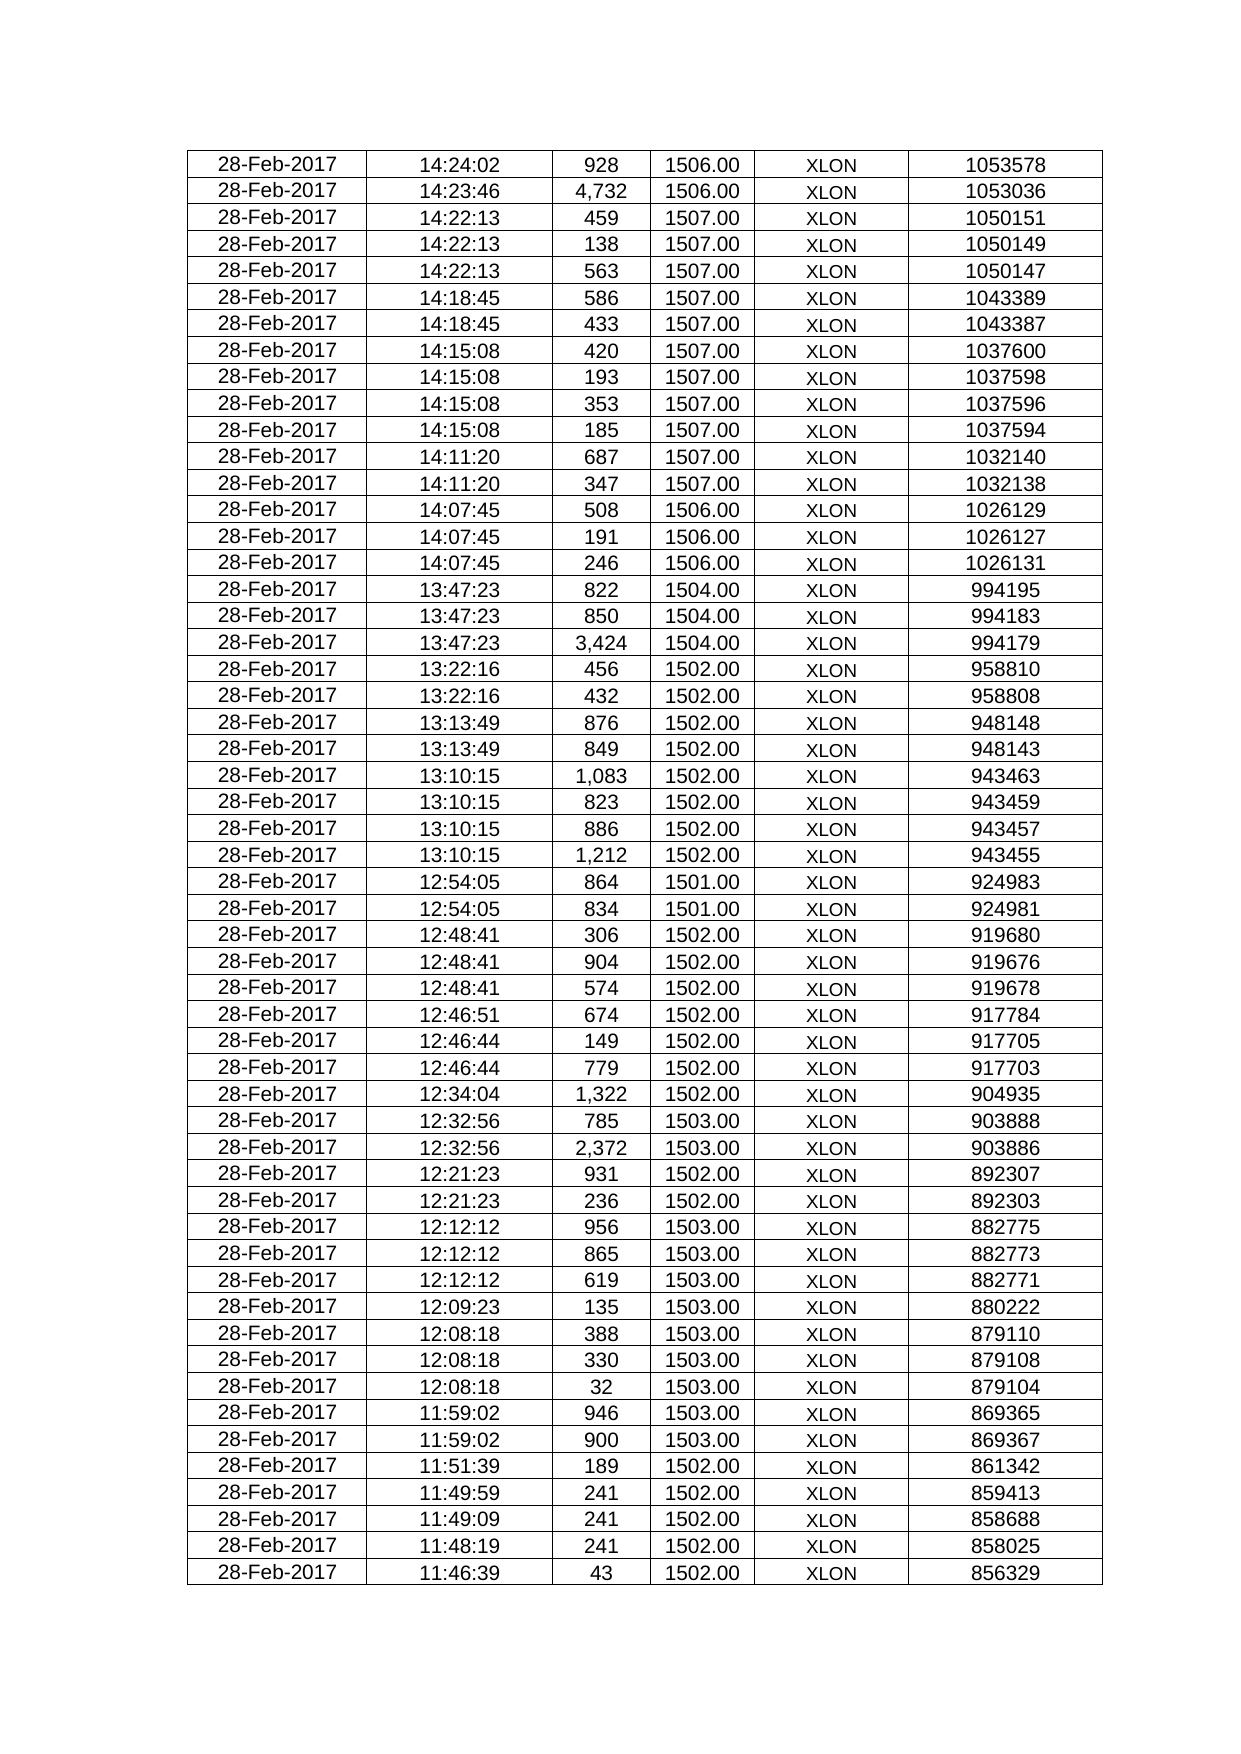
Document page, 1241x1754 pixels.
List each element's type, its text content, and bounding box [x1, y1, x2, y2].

table_cell 28-Feb-2017 [188, 789, 366, 814]
table_cell 919676 [909, 948, 1102, 973]
table_cell XLON [755, 629, 908, 655]
table_cell XLON [755, 1373, 908, 1398]
table_cell 1503.00 [651, 1293, 754, 1319]
table_cell 28-Feb-2017 [188, 1214, 366, 1239]
table_cell 28-Feb-2017 [188, 151, 366, 177]
table_cell 14:22:13 [367, 204, 552, 230]
table_cell 904 [553, 948, 650, 973]
table_cell 1507.00 [651, 470, 754, 495]
table_cell 850 [553, 603, 650, 628]
table_cell 779 [553, 1054, 650, 1080]
table_cell 1504.00 [651, 603, 754, 628]
table_cell 1507.00 [651, 284, 754, 309]
table_cell 28-Feb-2017 [188, 948, 366, 973]
table_cell 28-Feb-2017 [188, 656, 366, 681]
table_cell 28-Feb-2017 [188, 895, 366, 920]
table_cell 1502.00 [651, 1054, 754, 1080]
table_cell XLON [755, 337, 908, 362]
table_cell 12:48:41 [367, 975, 552, 1000]
table_cell 12:34:04 [367, 1081, 552, 1106]
table_cell XLON [755, 1134, 908, 1159]
table_cell 1503.00 [651, 1320, 754, 1345]
table_cell 1502.00 [651, 842, 754, 867]
table_cell 4,732 [553, 178, 650, 203]
table_cell 14:11:20 [367, 470, 552, 495]
table_cell 574 [553, 975, 650, 1000]
table_cell 11:49:09 [367, 1506, 552, 1531]
table_cell 14:07:45 [367, 550, 552, 575]
table_cell XLON [755, 1214, 908, 1239]
table_cell 859413 [909, 1479, 1102, 1505]
table_cell 246 [553, 550, 650, 575]
table_cell XLON [755, 1081, 908, 1106]
table_cell 1503.00 [651, 1240, 754, 1266]
table_cell 420 [553, 337, 650, 362]
table_cell XLON [755, 895, 908, 920]
table_cell 1043389 [909, 284, 1102, 309]
table_cell 28-Feb-2017 [188, 1160, 366, 1186]
table_cell 849 [553, 735, 650, 761]
table_cell 185 [553, 417, 650, 442]
table_cell 28-Feb-2017 [188, 1293, 366, 1319]
table_cell 28-Feb-2017 [188, 1346, 366, 1372]
table_cell 1507.00 [651, 310, 754, 336]
table_cell 858688 [909, 1506, 1102, 1531]
table_cell 28-Feb-2017 [188, 337, 366, 362]
table_cell 958808 [909, 682, 1102, 708]
table_cell 28-Feb-2017 [188, 1081, 366, 1106]
table_cell 882775 [909, 1214, 1102, 1239]
table_cell 347 [553, 470, 650, 495]
table_cell 13:47:23 [367, 603, 552, 628]
table_cell 13:10:15 [367, 842, 552, 867]
table_cell 1502.00 [651, 1559, 754, 1584]
table_cell 1501.00 [651, 868, 754, 894]
table_cell XLON [755, 1479, 908, 1505]
table_cell 924981 [909, 895, 1102, 920]
table_cell 12:48:41 [367, 921, 552, 947]
table_cell 28-Feb-2017 [188, 204, 366, 230]
table_cell 856329 [909, 1559, 1102, 1584]
table_cell 13:47:23 [367, 576, 552, 602]
table_cell XLON [755, 603, 908, 628]
table_cell 13:10:15 [367, 815, 552, 841]
table_cell 880222 [909, 1293, 1102, 1319]
table_cell 12:32:56 [367, 1134, 552, 1159]
table_cell 28-Feb-2017 [188, 1267, 366, 1292]
table_cell XLON [755, 1001, 908, 1027]
table_cell 11:48:19 [367, 1532, 552, 1558]
table_cell 28-Feb-2017 [188, 1373, 366, 1398]
table_cell 28-Feb-2017 [188, 231, 366, 256]
table_cell 28-Feb-2017 [188, 390, 366, 416]
table_cell XLON [755, 735, 908, 761]
table_cell 149 [553, 1028, 650, 1053]
table_cell 11:59:02 [367, 1426, 552, 1452]
table_cell XLON [755, 656, 908, 681]
table_cell 306 [553, 921, 650, 947]
table_cell 865 [553, 1240, 650, 1266]
table_cell 12:08:18 [367, 1320, 552, 1345]
table_cell 330 [553, 1346, 650, 1372]
table_cell XLON [755, 550, 908, 575]
table_cell 943463 [909, 762, 1102, 787]
table_cell 14:11:20 [367, 443, 552, 469]
table_cell 919678 [909, 975, 1102, 1000]
table_cell 28-Feb-2017 [188, 815, 366, 841]
table_cell 13:10:15 [367, 789, 552, 814]
table_cell 823 [553, 789, 650, 814]
table_cell 994195 [909, 576, 1102, 602]
table_cell 948148 [909, 709, 1102, 734]
table_cell 1502.00 [651, 1187, 754, 1212]
table_cell 917784 [909, 1001, 1102, 1027]
table_cell 1506.00 [651, 496, 754, 522]
table_cell XLON [755, 417, 908, 442]
table_cell 1502.00 [651, 815, 754, 841]
table_cell 1507.00 [651, 364, 754, 389]
table_cell 1050151 [909, 204, 1102, 230]
table_cell 14:18:45 [367, 284, 552, 309]
table_cell 28-Feb-2017 [188, 576, 366, 602]
table_cell XLON [755, 1400, 908, 1425]
table_cell 28-Feb-2017 [188, 417, 366, 442]
table_cell 12:54:05 [367, 868, 552, 894]
table_cell XLON [755, 1532, 908, 1558]
table_cell 1,212 [553, 842, 650, 867]
table_cell XLON [755, 470, 908, 495]
table_cell 14:07:45 [367, 523, 552, 548]
table_cell 11:49:59 [367, 1479, 552, 1505]
table_cell 28-Feb-2017 [188, 1134, 366, 1159]
table_cell 12:12:12 [367, 1267, 552, 1292]
table_cell 12:48:41 [367, 948, 552, 973]
table_cell 28-Feb-2017 [188, 470, 366, 495]
table_cell 28-Feb-2017 [188, 1506, 366, 1531]
table_cell 28-Feb-2017 [188, 496, 366, 522]
table_cell 1503.00 [651, 1134, 754, 1159]
table_cell XLON [755, 1426, 908, 1452]
table_cell XLON [755, 310, 908, 336]
table_cell 193 [553, 364, 650, 389]
table_cell 869367 [909, 1426, 1102, 1452]
table_cell 14:15:08 [367, 417, 552, 442]
table_cell 432 [553, 682, 650, 708]
table_cell 28-Feb-2017 [188, 1107, 366, 1133]
table_cell 241 [553, 1479, 650, 1505]
table_cell 822 [553, 576, 650, 602]
table_cell 1026127 [909, 523, 1102, 548]
table_cell XLON [755, 1187, 908, 1212]
table_cell 28-Feb-2017 [188, 709, 366, 734]
table_cell 28-Feb-2017 [188, 550, 366, 575]
table_cell 1502.00 [651, 1506, 754, 1531]
table_cell 687 [553, 443, 650, 469]
table_cell 14:18:45 [367, 310, 552, 336]
table_cell 931 [553, 1160, 650, 1186]
table_cell 28-Feb-2017 [188, 1426, 366, 1452]
table_cell 13:47:23 [367, 629, 552, 655]
table_cell 13:10:15 [367, 762, 552, 787]
table_cell 861342 [909, 1453, 1102, 1478]
table_cell 1502.00 [651, 735, 754, 761]
table_cell 1504.00 [651, 629, 754, 655]
table_cell XLON [755, 231, 908, 256]
table_cell 1507.00 [651, 337, 754, 362]
table_cell 28-Feb-2017 [188, 1240, 366, 1266]
table_cell 1502.00 [651, 1532, 754, 1558]
table_cell 12:08:18 [367, 1346, 552, 1372]
table_cell XLON [755, 682, 908, 708]
table_cell 1037598 [909, 364, 1102, 389]
table_cell 879110 [909, 1320, 1102, 1345]
table_cell XLON [755, 1267, 908, 1292]
table_cell 1503.00 [651, 1107, 754, 1133]
table_cell 11:59:02 [367, 1400, 552, 1425]
table_cell 28-Feb-2017 [188, 1532, 366, 1558]
table_cell 1502.00 [651, 709, 754, 734]
table_cell 674 [553, 1001, 650, 1027]
table_cell 28-Feb-2017 [188, 1453, 366, 1478]
table_cell 1503.00 [651, 1214, 754, 1239]
table_cell 28-Feb-2017 [188, 735, 366, 761]
table_cell 508 [553, 496, 650, 522]
table_cell 1502.00 [651, 975, 754, 1000]
table_cell 13:22:16 [367, 682, 552, 708]
table_cell 882773 [909, 1240, 1102, 1266]
table_cell XLON [755, 151, 908, 177]
table_cell 586 [553, 284, 650, 309]
table_cell 12:46:44 [367, 1054, 552, 1080]
table_cell 456 [553, 656, 650, 681]
table_cell 1053578 [909, 151, 1102, 177]
table_cell 869365 [909, 1400, 1102, 1425]
table_cell 28-Feb-2017 [188, 762, 366, 787]
table_cell 1,083 [553, 762, 650, 787]
table_cell XLON [755, 496, 908, 522]
table_cell 1502.00 [651, 762, 754, 787]
table_cell 14:22:13 [367, 257, 552, 283]
table_cell 191 [553, 523, 650, 548]
table_cell XLON [755, 1107, 908, 1133]
table_cell 1026131 [909, 550, 1102, 575]
table_cell 14:15:08 [367, 390, 552, 416]
table_cell 943455 [909, 842, 1102, 867]
table_cell 12:46:51 [367, 1001, 552, 1027]
table_cell 236 [553, 1187, 650, 1212]
table_cell XLON [755, 789, 908, 814]
table_cell 12:46:44 [367, 1028, 552, 1053]
table_cell 892307 [909, 1160, 1102, 1186]
table_cell 433 [553, 310, 650, 336]
table_cell 3,424 [553, 629, 650, 655]
table_cell XLON [755, 709, 908, 734]
table_cell 1,322 [553, 1081, 650, 1106]
table_cell 1032140 [909, 443, 1102, 469]
table_cell 563 [553, 257, 650, 283]
table_cell 1043387 [909, 310, 1102, 336]
table_cell 14:15:08 [367, 364, 552, 389]
table_cell 28-Feb-2017 [188, 842, 366, 867]
table_cell 28-Feb-2017 [188, 178, 366, 203]
table_cell 1502.00 [651, 1160, 754, 1186]
table_cell 2,372 [553, 1134, 650, 1159]
table_cell 917703 [909, 1054, 1102, 1080]
table_cell 943459 [909, 789, 1102, 814]
table_cell 28-Feb-2017 [188, 1028, 366, 1053]
table_cell 1506.00 [651, 178, 754, 203]
table_cell 1037600 [909, 337, 1102, 362]
table_cell 28-Feb-2017 [188, 921, 366, 947]
table_cell 919680 [909, 921, 1102, 947]
table_cell 1507.00 [651, 390, 754, 416]
table_cell 12:09:23 [367, 1293, 552, 1319]
table_cell 28-Feb-2017 [188, 257, 366, 283]
table_cell 1032138 [909, 470, 1102, 495]
table_cell 956 [553, 1214, 650, 1239]
table_cell XLON [755, 257, 908, 283]
table_cell 459 [553, 204, 650, 230]
table_cell 1037596 [909, 390, 1102, 416]
table_cell 12:12:12 [367, 1240, 552, 1266]
table_cell 1501.00 [651, 895, 754, 920]
table_cell 28-Feb-2017 [188, 1320, 366, 1345]
table_cell 1507.00 [651, 204, 754, 230]
table_cell 12:12:12 [367, 1214, 552, 1239]
table_cell 43 [553, 1559, 650, 1584]
table_cell 886 [553, 815, 650, 841]
table_cell XLON [755, 1346, 908, 1372]
table_cell 1502.00 [651, 789, 754, 814]
table_cell 1037594 [909, 417, 1102, 442]
table_cell 12:54:05 [367, 895, 552, 920]
table_cell 1050149 [909, 231, 1102, 256]
table_cell 1504.00 [651, 576, 754, 602]
table_cell 28-Feb-2017 [188, 868, 366, 894]
table_cell 28-Feb-2017 [188, 443, 366, 469]
table_cell 28-Feb-2017 [188, 1187, 366, 1212]
table_cell 1502.00 [651, 1479, 754, 1505]
table_cell 958810 [909, 656, 1102, 681]
table_cell 876 [553, 709, 650, 734]
table_cell XLON [755, 576, 908, 602]
table_cell 14:23:46 [367, 178, 552, 203]
table_cell XLON [755, 842, 908, 867]
table_cell 1507.00 [651, 417, 754, 442]
table_cell 28-Feb-2017 [188, 523, 366, 548]
table_cell 14:15:08 [367, 337, 552, 362]
table_cell 12:21:23 [367, 1187, 552, 1212]
table_cell 28-Feb-2017 [188, 364, 366, 389]
table_cell XLON [755, 1054, 908, 1080]
table_cell 1502.00 [651, 1001, 754, 1027]
table_cell 28-Feb-2017 [188, 1400, 366, 1425]
table_cell XLON [755, 1559, 908, 1584]
table_cell XLON [755, 1240, 908, 1266]
table_cell 1050147 [909, 257, 1102, 283]
table_cell 12:32:56 [367, 1107, 552, 1133]
table_cell XLON [755, 975, 908, 1000]
table_cell 834 [553, 895, 650, 920]
table_cell XLON [755, 284, 908, 309]
table_cell 353 [553, 390, 650, 416]
table_cell 858025 [909, 1532, 1102, 1558]
table_cell 13:22:16 [367, 656, 552, 681]
table_cell 28-Feb-2017 [188, 603, 366, 628]
table_cell 388 [553, 1320, 650, 1345]
table_cell 28-Feb-2017 [188, 682, 366, 708]
table_cell 943457 [909, 815, 1102, 841]
table_cell XLON [755, 1453, 908, 1478]
table_cell 903888 [909, 1107, 1102, 1133]
table_cell XLON [755, 1506, 908, 1531]
table_cell 1026129 [909, 496, 1102, 522]
table_cell 994183 [909, 603, 1102, 628]
table_cell XLON [755, 1293, 908, 1319]
table_cell 1506.00 [651, 523, 754, 548]
table_cell 138 [553, 231, 650, 256]
table_cell 241 [553, 1506, 650, 1531]
table_cell XLON [755, 1160, 908, 1186]
table_cell XLON [755, 815, 908, 841]
table_cell 864 [553, 868, 650, 894]
table_cell 28-Feb-2017 [188, 1001, 366, 1027]
table_cell 1502.00 [651, 1028, 754, 1053]
table_cell 882771 [909, 1267, 1102, 1292]
table_cell XLON [755, 204, 908, 230]
table_cell 994179 [909, 629, 1102, 655]
table_cell 1502.00 [651, 656, 754, 681]
table_cell 879104 [909, 1373, 1102, 1398]
table_cell XLON [755, 443, 908, 469]
table_cell 14:07:45 [367, 496, 552, 522]
table_cell 1507.00 [651, 231, 754, 256]
table_cell 1507.00 [651, 257, 754, 283]
table_cell 619 [553, 1267, 650, 1292]
table_cell 892303 [909, 1187, 1102, 1212]
table_cell 241 [553, 1532, 650, 1558]
table_cell 1503.00 [651, 1346, 754, 1372]
table_cell 1506.00 [651, 151, 754, 177]
table_cell XLON [755, 1028, 908, 1053]
table_cell 13:13:49 [367, 709, 552, 734]
table_cell 904935 [909, 1081, 1102, 1106]
table_cell 135 [553, 1293, 650, 1319]
table_cell 785 [553, 1107, 650, 1133]
table_cell 32 [553, 1373, 650, 1398]
table_cell 28-Feb-2017 [188, 1054, 366, 1080]
table_cell 917705 [909, 1028, 1102, 1053]
table_cell XLON [755, 390, 908, 416]
table_cell 1503.00 [651, 1426, 754, 1452]
table_cell 1507.00 [651, 443, 754, 469]
table_cell XLON [755, 868, 908, 894]
table_cell XLON [755, 523, 908, 548]
table_cell 189 [553, 1453, 650, 1478]
table_cell 900 [553, 1426, 650, 1452]
table_cell 28-Feb-2017 [188, 975, 366, 1000]
table_cell 12:08:18 [367, 1373, 552, 1398]
table_cell 1502.00 [651, 1081, 754, 1106]
table_cell 924983 [909, 868, 1102, 894]
table_cell XLON [755, 1320, 908, 1345]
table_cell 14:24:02 [367, 151, 552, 177]
table_cell XLON [755, 948, 908, 973]
table_cell 928 [553, 151, 650, 177]
table_cell 946 [553, 1400, 650, 1425]
table_cell 1503.00 [651, 1267, 754, 1292]
table_cell 1502.00 [651, 948, 754, 973]
table_cell 28-Feb-2017 [188, 1479, 366, 1505]
table_cell 28-Feb-2017 [188, 1559, 366, 1584]
table_cell 11:46:39 [367, 1559, 552, 1584]
table_cell 12:21:23 [367, 1160, 552, 1186]
table_cell 1053036 [909, 178, 1102, 203]
table_cell 903886 [909, 1134, 1102, 1159]
table_cell 1502.00 [651, 682, 754, 708]
table_cell XLON [755, 178, 908, 203]
table_cell 1503.00 [651, 1400, 754, 1425]
table_cell 1506.00 [651, 550, 754, 575]
table_cell 28-Feb-2017 [188, 310, 366, 336]
table_cell 14:22:13 [367, 231, 552, 256]
table_cell XLON [755, 364, 908, 389]
table_cell 1503.00 [651, 1373, 754, 1398]
table_cell 948143 [909, 735, 1102, 761]
table_cell 879108 [909, 1346, 1102, 1372]
table_cell 1502.00 [651, 1453, 754, 1478]
table_cell 11:51:39 [367, 1453, 552, 1478]
table_cell 28-Feb-2017 [188, 284, 366, 309]
table_cell 13:13:49 [367, 735, 552, 761]
table_cell 28-Feb-2017 [188, 629, 366, 655]
table_cell 1502.00 [651, 921, 754, 947]
table_cell XLON [755, 762, 908, 787]
table_cell XLON [755, 921, 908, 947]
